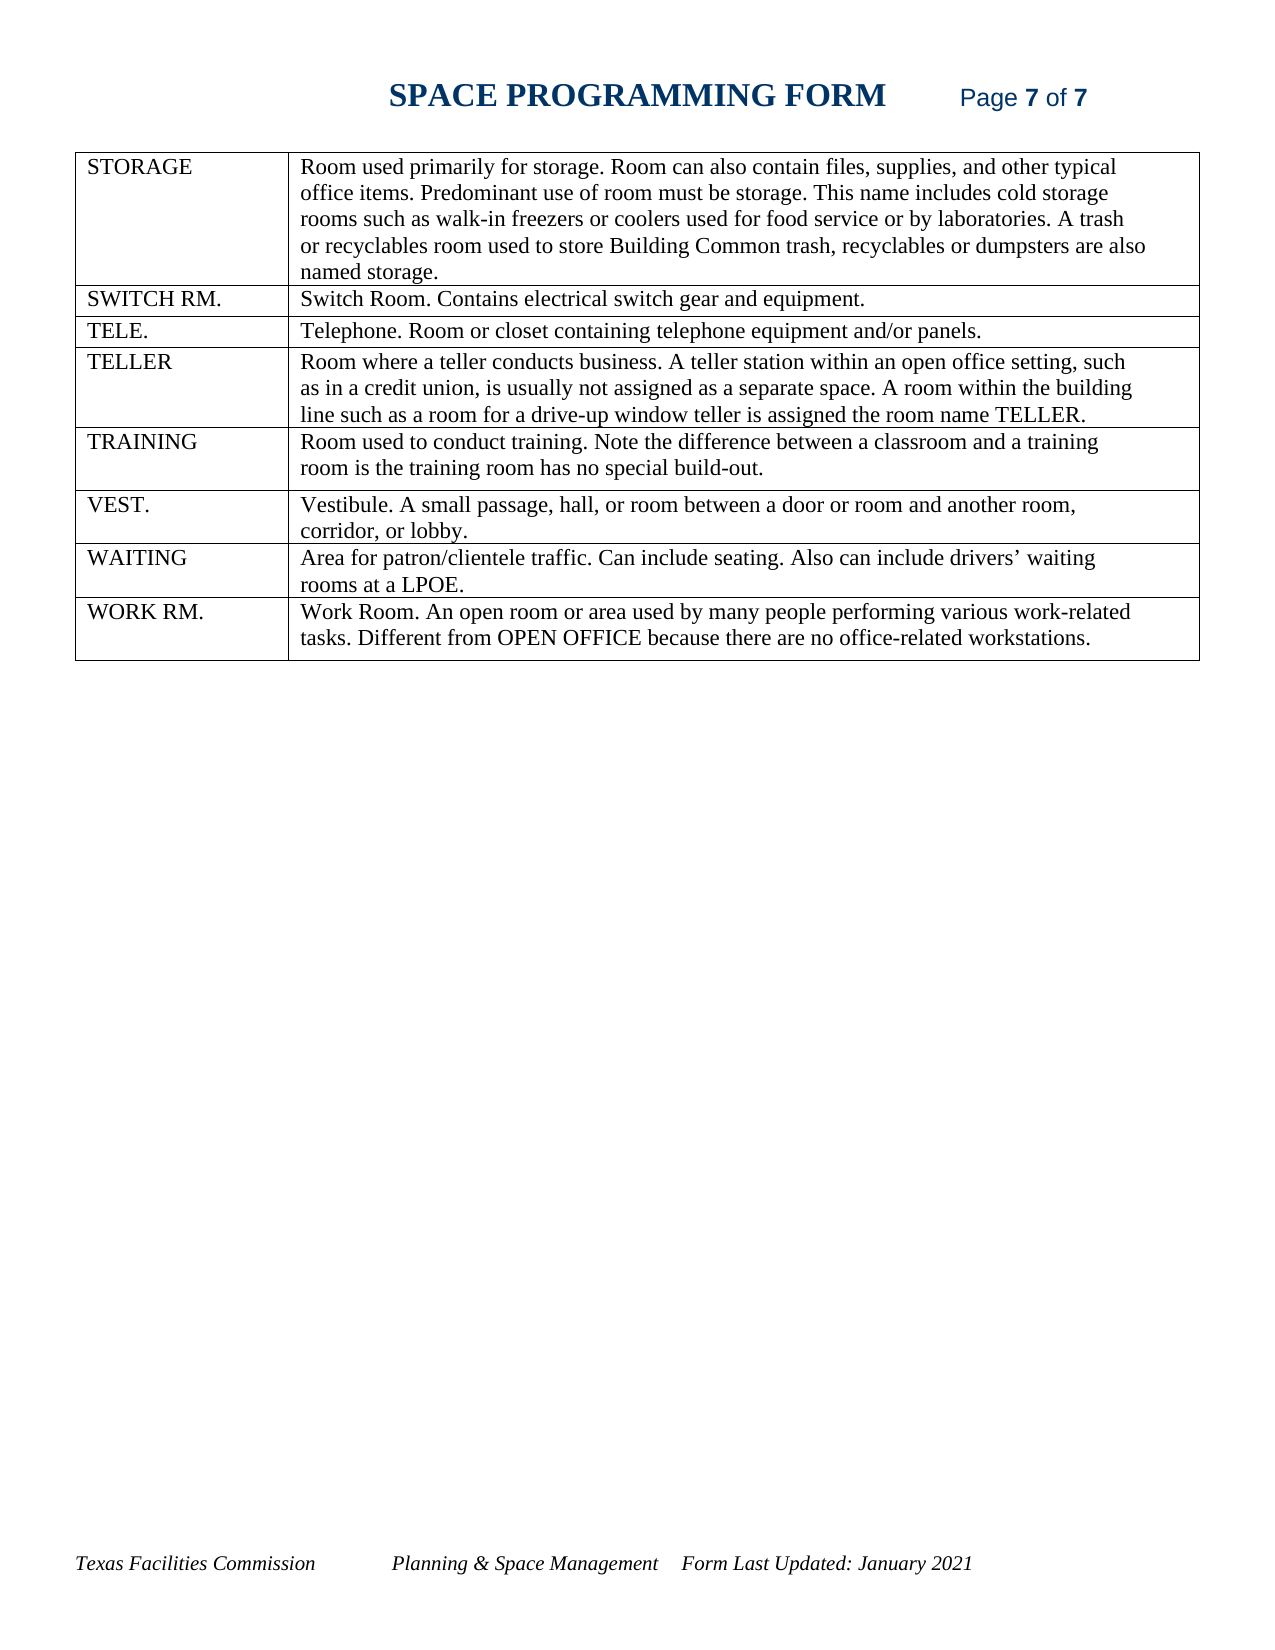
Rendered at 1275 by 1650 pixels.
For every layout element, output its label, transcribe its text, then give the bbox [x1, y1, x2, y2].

table_cell Switch Room. Contains electrical switch gear and equipment. [289, 286, 1199, 316]
table_cell TRAINING [76, 428, 288, 489]
table_cell Room where a teller conducts business. A teller station within an open office setting, such as in a credit union, is usually not assigned as a separate space. A room within the building line such as a room for a drive-up window teller is assigned the room name TELLER. [289, 348, 1199, 427]
table_cell Area for patron/clientele traffic. Can include seating. Also can include drivers’ waiting rooms at a LPOE. [289, 544, 1199, 597]
table_cell VEST. [76, 491, 288, 543]
table_cell WAITING [76, 544, 288, 597]
table_cell Vestibule. A small passage, hall, or room between a door or room and another room, corridor, or lobby. [289, 491, 1199, 543]
table_cell Room used to conduct training. Note the difference between a classroom and a training room is the training room has no special build-out. [289, 428, 1199, 489]
table_cell WORK RM. [76, 598, 288, 659]
table_cell SWITCH RM. [76, 286, 288, 316]
table_cell Telephone. Room or closet containing telephone equipment and/or panels. [289, 317, 1199, 347]
table_cell TELLER [76, 348, 288, 427]
table_cell TELE. [76, 317, 288, 347]
table_cell Room used primarily for storage. Room can also contain files, supplies, and other typical office items. Predominant use of room must be storage. This name includes cold storage rooms such as walk-in freezers or coolers used for food service or by laboratories. A trash or recyclables room used to store Building Common trash, recyclables or dumpsters are also named storage. [289, 153, 1199, 284]
table_cell STORAGE [76, 153, 288, 284]
table_cell Work Room. An open room or area used by many people performing various work-related tasks. Different from OPEN OFFICE because there are no office-related workstations. [289, 598, 1199, 659]
